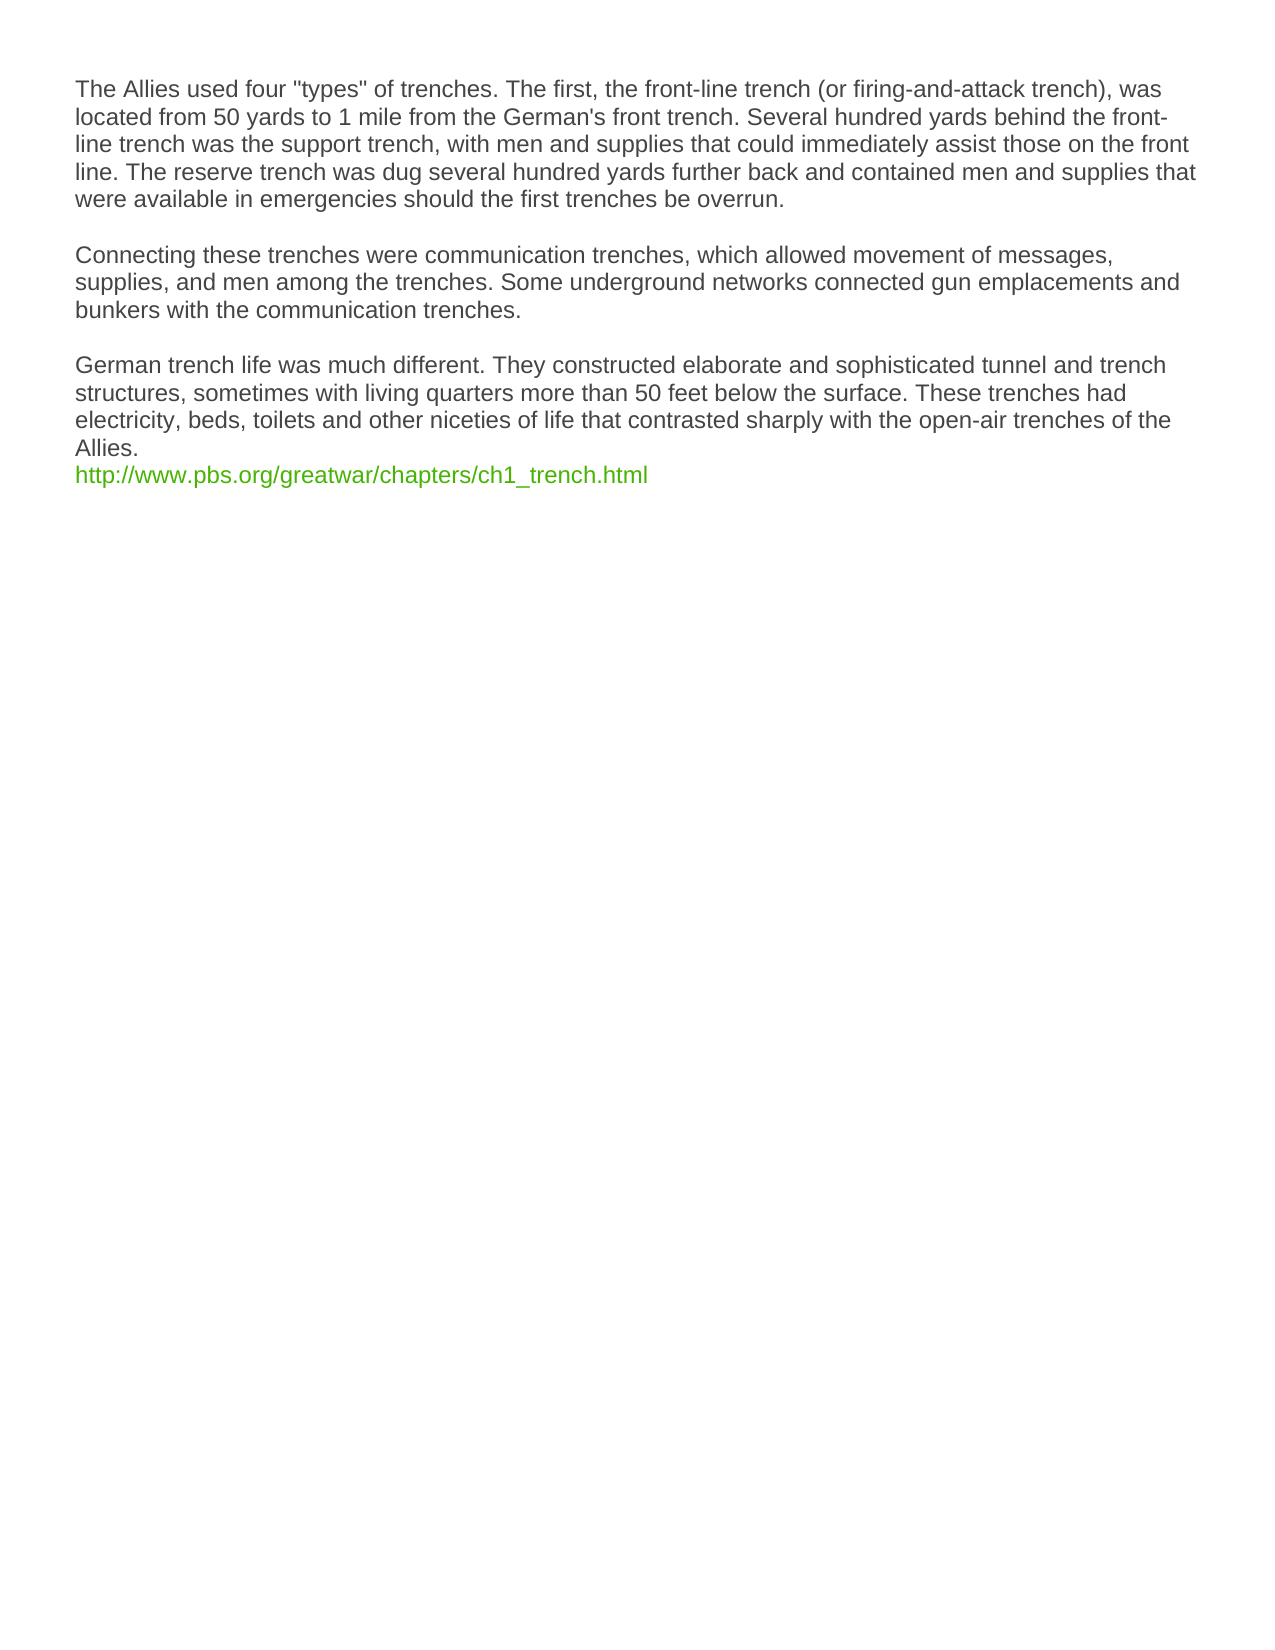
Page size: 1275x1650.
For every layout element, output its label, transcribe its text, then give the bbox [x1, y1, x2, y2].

text The Allies used four "types" of trenches. The first, the front-line trench (or firing-and-attack trench), was located from 50 yards to 1 mile from the German's front trench. Several hundred yards behind the front-line trench was the support trench, with men and supplies that could immediately assist those on the front line. The reserve trench was dug several hundred yards further back and contained men and supplies that were available in emergencies should the first trenches be overrun. Connecting these trenches were communication trenches, which allowed movement of messages, supplies, and men among the trenches. Some underground networks connected gun emplacements and bunkers with the communication trenches. German trench life was much different. They constructed elaborate and sophisticated tunnel and trench structures, sometimes with living quarters more than 50 feet below the surface. These trenches had electricity, beds, toilets and other niceties of life that contrasted sharply with the open-air trenches of the Allies. http://www.pbs.org/greatwar/chapters/ch1_trench.html [75, 75, 1200, 489]
